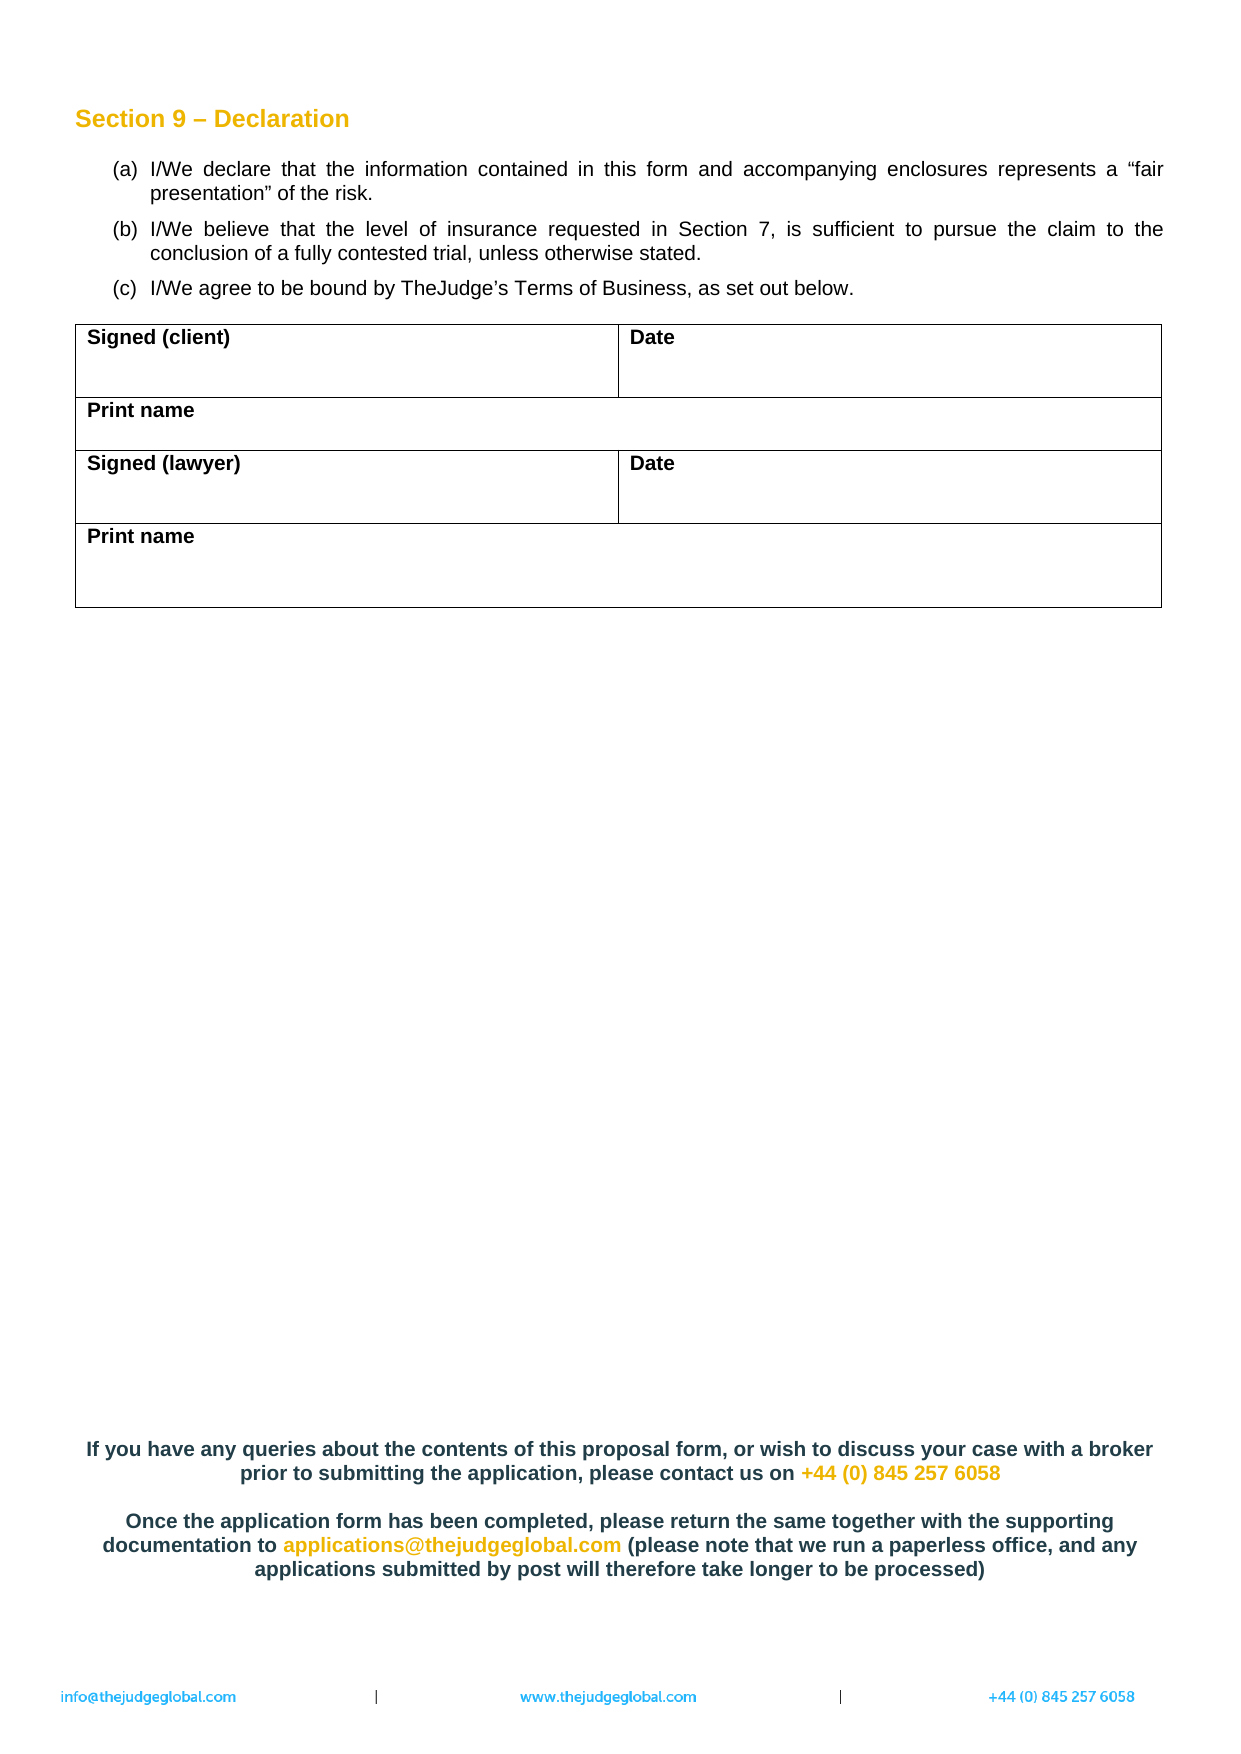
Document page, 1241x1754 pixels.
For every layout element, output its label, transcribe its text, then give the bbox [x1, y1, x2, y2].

table_cell Print name [76, 398, 1161, 449]
list I/We believe that the level of insurance requested in Section 7, is sufficient to pursue the claim to the conclusion of a fully contested trial, unless otherwise stated. [112, 216, 1165, 264]
picture [53, 1679, 1160, 1710]
table_cell Signed (lawyer) [76, 451, 618, 522]
text Once the application form has been completed, please return the same together with the supporting documentation to applications@thejudgeglobal.com (please note that we run a paperless office, and any applications submitted by post will therefore take longer to be processed) [75, 1508, 1165, 1580]
table_cell Date [619, 451, 1161, 522]
table_header Date [619, 325, 1161, 397]
list I/We agree to be bound by TheJudge’s Terms of Business, as set out below. [112, 276, 1165, 300]
list I/We declare that the information contained in this form and accompanying enclosures represents a “fair presentation” of the risk. [112, 156, 1165, 204]
text Section 9 – Declaration [75, 104, 1165, 132]
table_cell Print name [76, 524, 1161, 607]
text If you have any queries about the contents of this proposal form, or wish to discuss your case with a broker prior to submitting the application, please contact us on +44 (0) 845 257 6058 [75, 1437, 1165, 1484]
table_header Signed (client) [76, 325, 618, 397]
